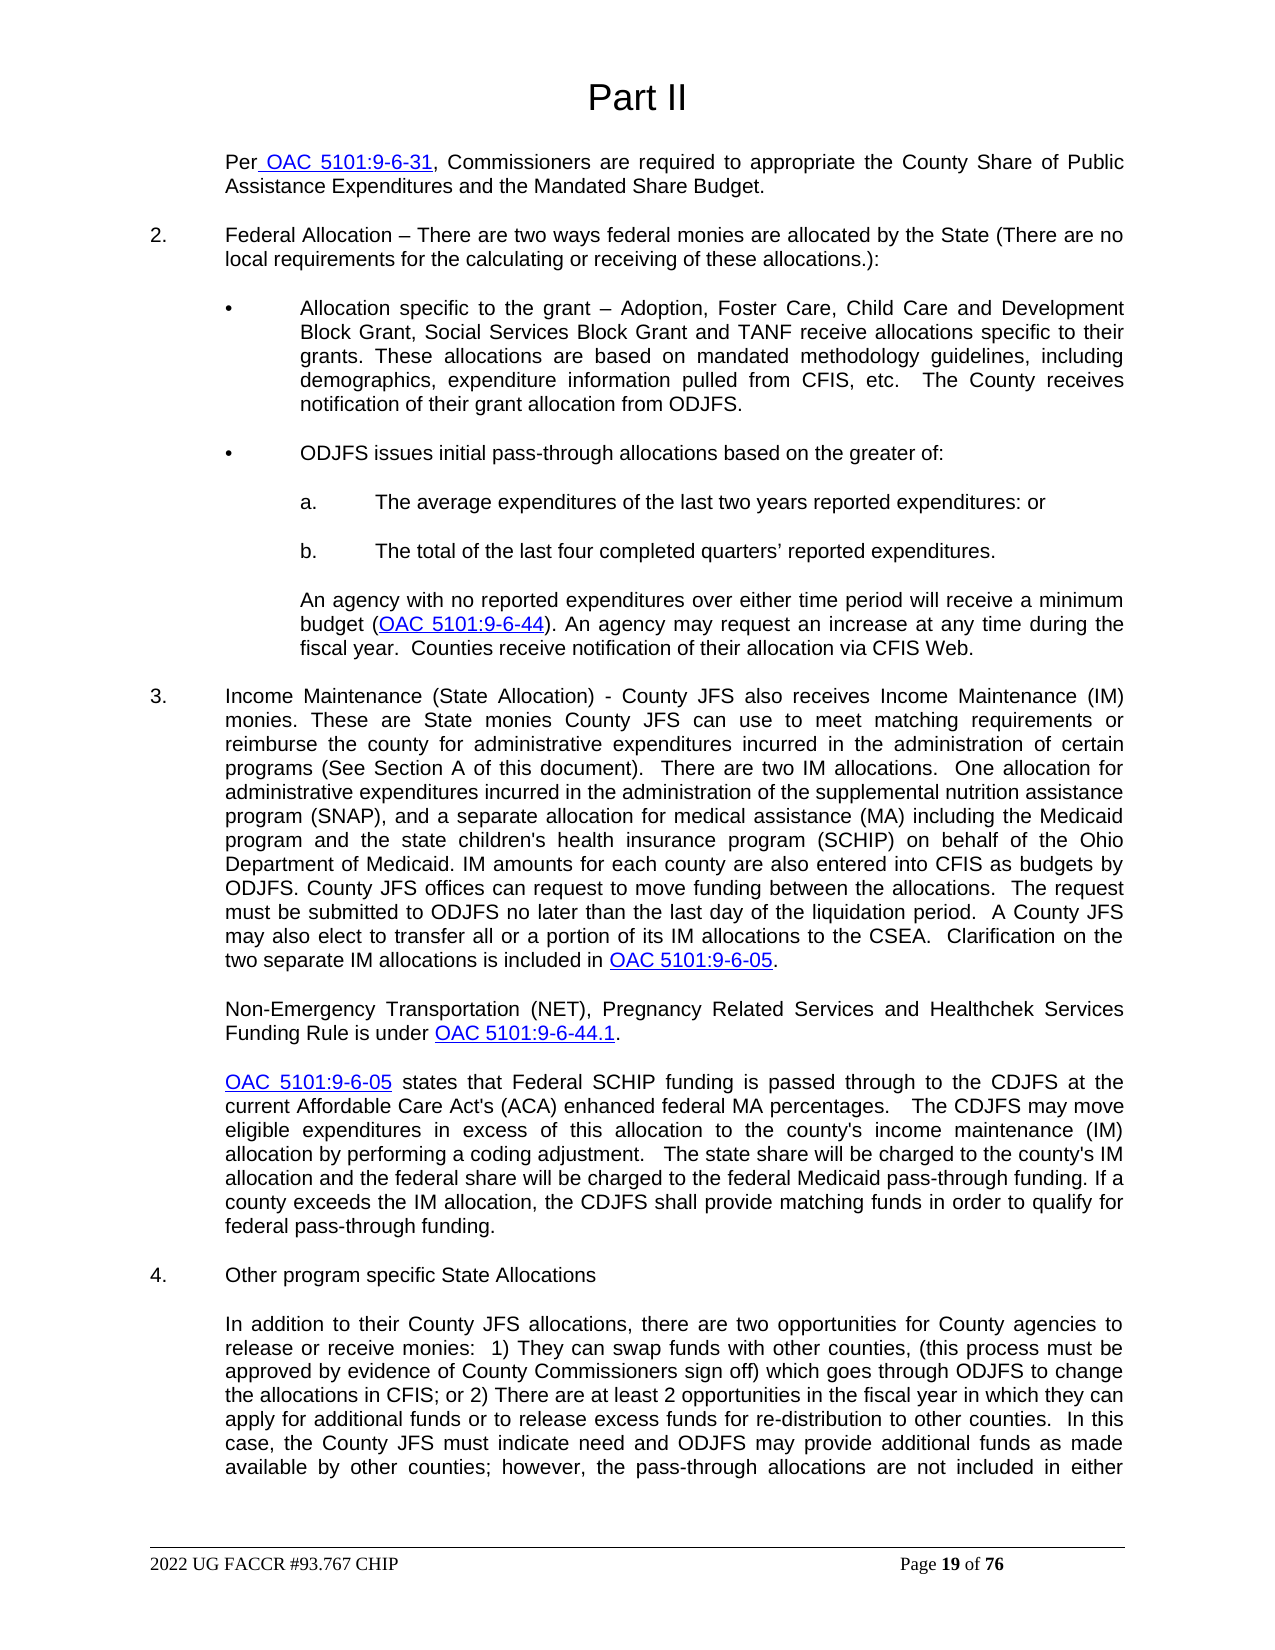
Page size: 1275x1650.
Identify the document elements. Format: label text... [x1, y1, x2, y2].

text 4. Other program specific State Allocations [150, 1262, 1125, 1286]
text • ODJFS issues initial pass-through allocations based on the greater of: [225, 441, 1125, 464]
text An agency with no reported expenditures over either time period will receive a minimum budget (OAC 5101:9-6-44). An agency may request an increase at any time during the fiscal year. Counties receive notification of their allocation via CFIS Web. [300, 587, 1125, 659]
text a. The average expenditures of the last two years reported expenditures: or [300, 489, 1125, 513]
text 2. Federal Allocation – There are two ways federal monies are allocated by the State (There are no local requirements for the calculating or receiving of these allocations.): [150, 223, 1125, 271]
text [225, 1311, 1125, 1479]
text b. The total of the last four completed quarters’ reported expenditures. [300, 538, 1125, 562]
text OAC 5101:9-6-05 states that Federal SCHIP funding is passed through to the CDJFS at the current Affordable Care Act's (ACA) enhanced federal MA percentages. The CDJFS may move eligible expenditures in excess of this allocation to the county's income maintenance (IM) allocation by performing a coding adjustment. The state share will be charged to the county's IM allocation and the federal share will be charged to the federal Medicaid pass-through funding. If a county exceeds the IM allocation, the CDJFS shall provide matching funds in order to qualify for federal pass-through funding. [225, 1070, 1125, 1237]
text • Allocation specific to the grant – Adoption, Foster Care, Child Care and Development Block Grant, Social Services Block Grant and TANF receive allocations specific to their grants. These allocations are based on mandated methodology guidelines, including demographics, expenditure information pulled from CFIS, etc. The County receives notification of their grant allocation from ODJFS. [225, 296, 1125, 416]
text 3. Income Maintenance (State Allocation) - County JFS also receives Income Maintenance (IM) monies. These are State monies County JFS can use to meet matching requirements or reimburse the county for administrative expenditures incurred in the administration of certain programs (See Section A of this document). There are two IM allocations. One allocation for administrative expenditures incurred in the administration of the supplemental nutrition assistance program (SNAP), and a separate allocation for medical assistance (MA) including the Medicaid program and the state children's health insurance program (SCHIP) on behalf of the Ohio Department of Medicaid. IM amounts for each county are also entered into CFIS as budgets by ODJFS. County JFS offices can request to move funding between the allocations. The request must be submitted to ODJFS no later than the last day of the liquidation period. A County JFS may also elect to transfer all or a portion of its IM allocations to the CSEA. Clarification on the two separate IM allocations is included in OAC 5101:9-6-05. [150, 684, 1125, 972]
text Non-Emergency Transportation (NET), Pregnancy Related Services and Healthchek Services Funding Rule is under OAC 5101:9-6-44.1. [225, 997, 1125, 1045]
text Per OAC 5101:9-6-31, Commissioners are required to appropriate the County Share of Public Assistance Expenditures and the Mandated Share Budget. [225, 150, 1125, 198]
